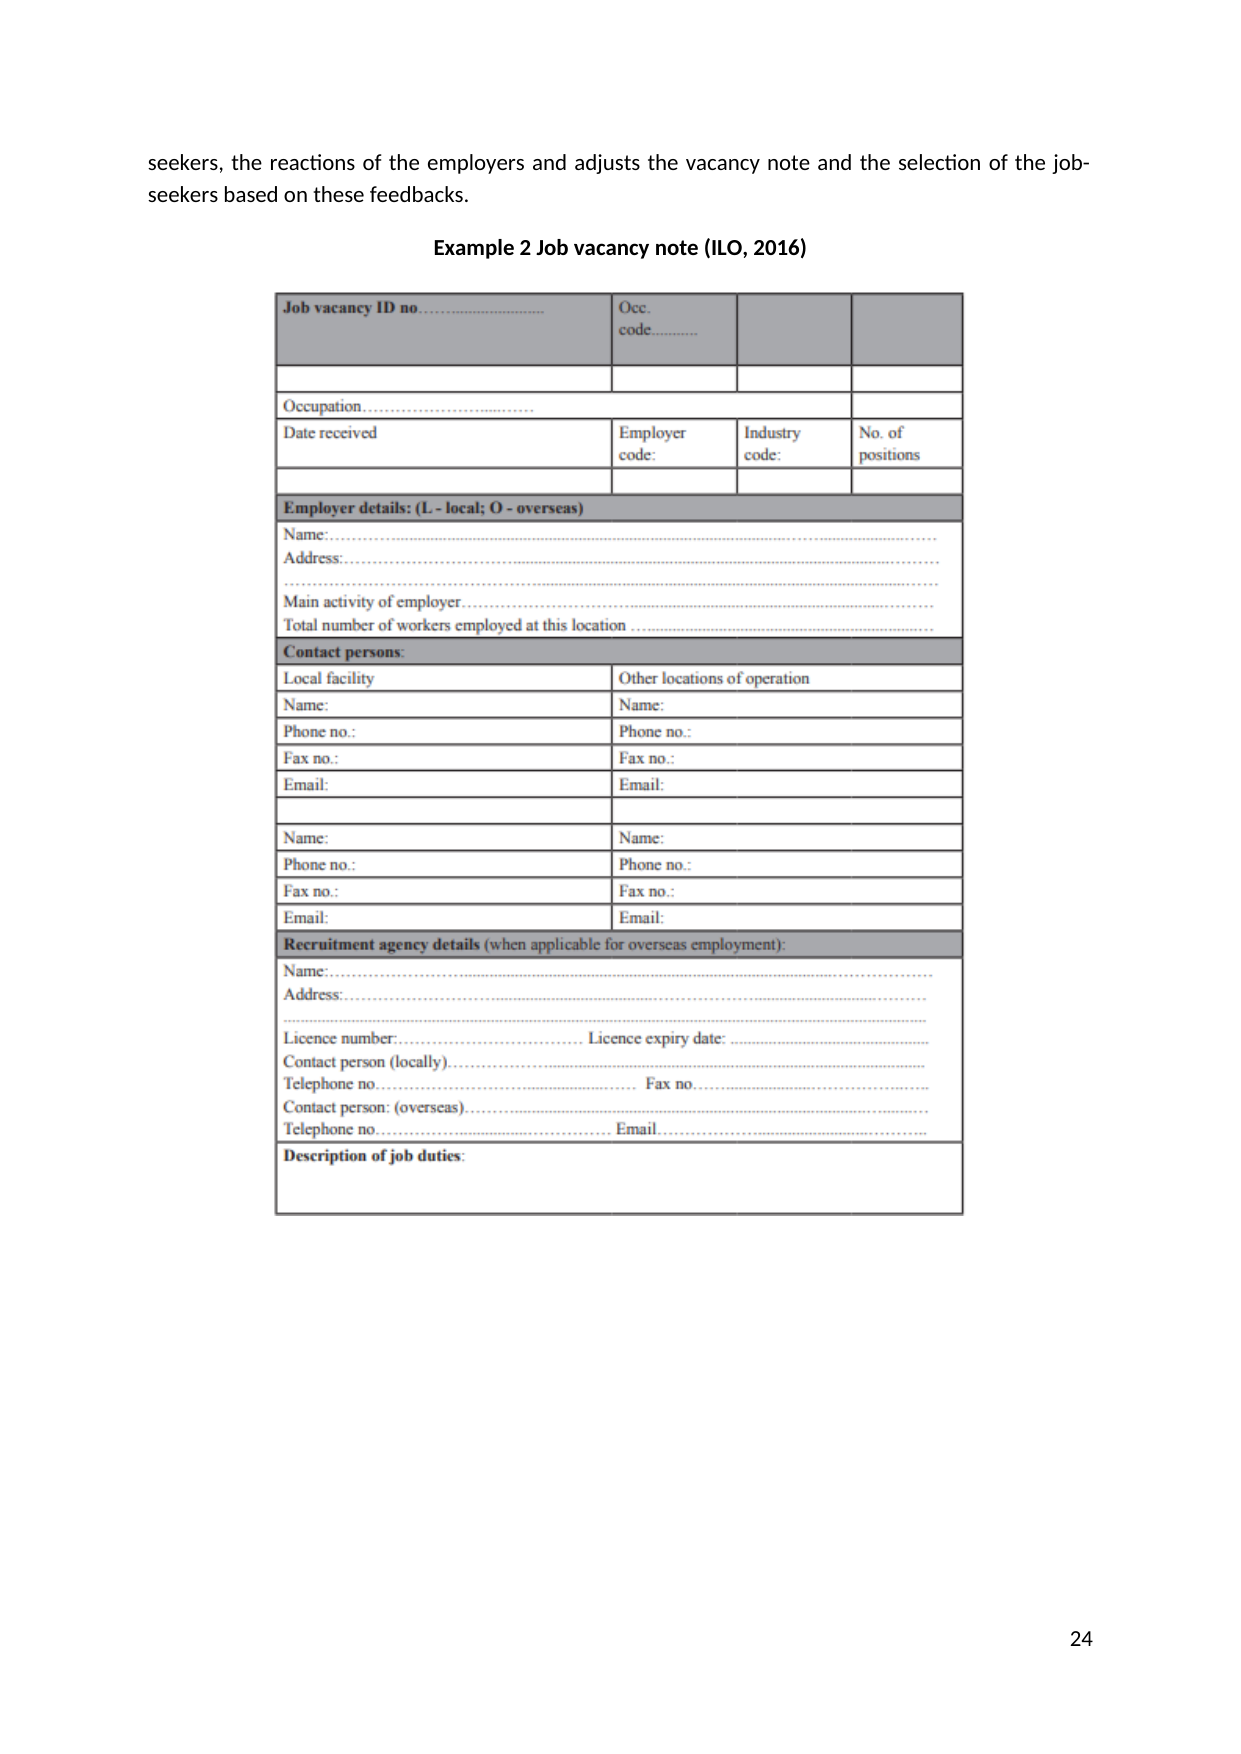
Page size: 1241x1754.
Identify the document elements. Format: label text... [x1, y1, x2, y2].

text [148, 148, 1093, 208]
picture [271, 285, 970, 1216]
text Example 2 Job vacancy note (ILO, 2016) [148, 233, 1093, 261]
